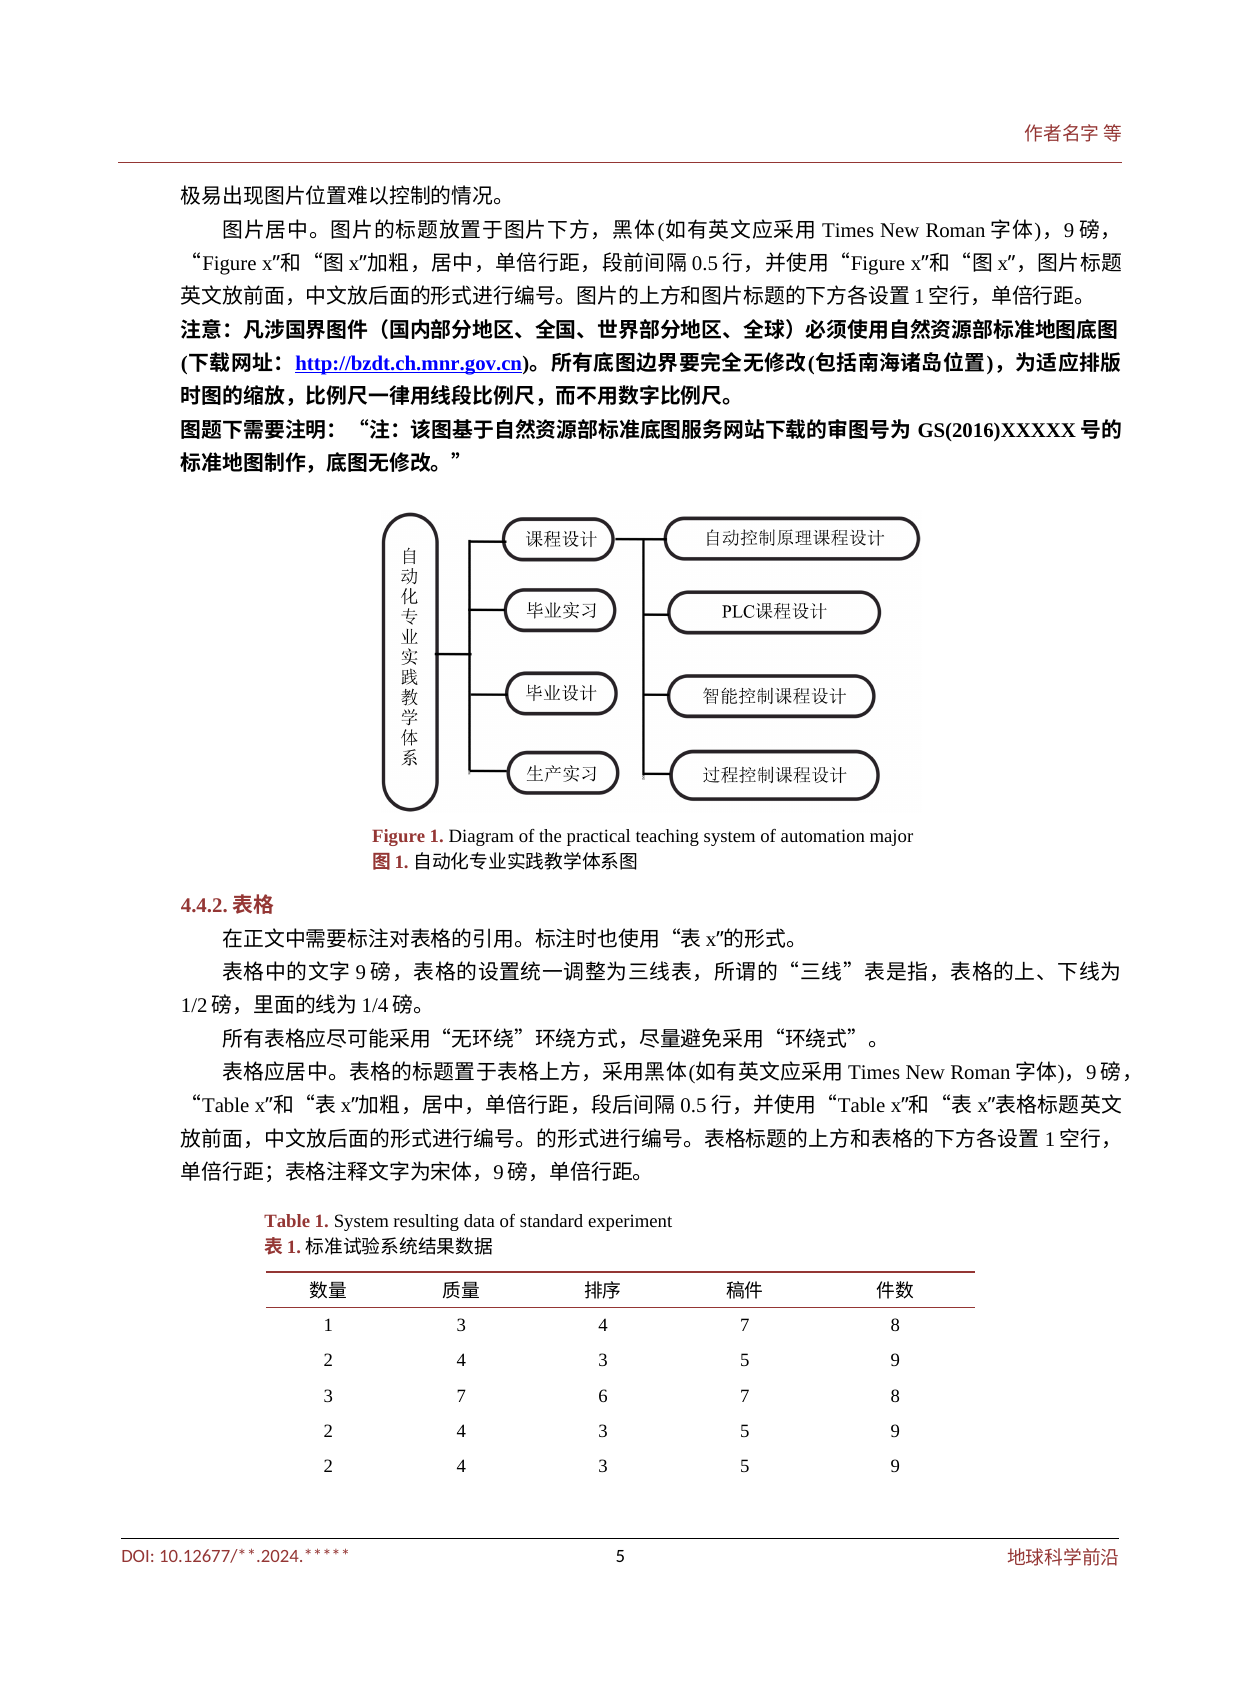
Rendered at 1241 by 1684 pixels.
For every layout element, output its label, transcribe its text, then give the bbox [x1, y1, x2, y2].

table_cell 3 [390, 1308, 532, 1342]
table_cell 4 [390, 1413, 532, 1448]
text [181, 177, 1122, 211]
table_cell 2 [266, 1342, 390, 1378]
table_header 排序 [532, 1273, 673, 1307]
table_cell 4 [390, 1342, 532, 1378]
text . 表格 [181, 886, 1122, 919]
text 表1. 标准试验系统结果数据 [181, 1232, 1122, 1259]
text Table 1. System resulting data of standard experiment [181, 1210, 1122, 1232]
table_cell 8 [815, 1308, 974, 1342]
text 在正文中需要标注对表格的引用。标注时也使用“表x”的形式。 [181, 919, 1122, 953]
table_cell 4 [390, 1449, 532, 1484]
table_cell 7 [674, 1378, 815, 1413]
table_cell 3 [532, 1342, 673, 1378]
text 注意：凡涉国界图件（国内部分地区、全国、世界部分地区、全球）必须使用自然资源部标准地图底图(下载网址：http://bzdt.ch.mnr.gov.cn)。所有底图边界要完全无修改(包括南海诸岛位置)，为适应排版时图的缩放，比例尺一律用线段比例尺，而不用数字比例尺。 [181, 311, 1122, 411]
table_header 数量 [266, 1273, 390, 1307]
table_cell 1 [266, 1308, 390, 1342]
text 图1. 自动化专业实践教学体系图 [372, 846, 1122, 874]
table_cell 2 [266, 1449, 390, 1484]
table_header 质量 [390, 1273, 532, 1307]
text Figure 1. Diagram of the practical teaching system of automation major [372, 825, 1122, 846]
table_cell 8 [815, 1378, 974, 1413]
table_cell 9 [815, 1413, 974, 1448]
table_cell 3 [266, 1378, 390, 1413]
text 表格中的文字9磅，表格的设置统一调整为三线表，所谓的“三线”表是指，表格的上、下线为1/2磅，里面的线为1/4磅。 [181, 953, 1122, 1019]
table_cell 7 [390, 1378, 532, 1413]
text 图片居中。图片的标题放置于图片下方，黑体(如有英文应采用Times New Roman字体)，9磅，“Figure x”和“图x”加粗，居中，单倍行距，段前间隔0.5行，并使用“Figure x”和“图x”，图片标题英文放前面，中文放后面的形式进行编号。图片的上方和图片标题的下方各设置1空行，单倍行距。 [181, 211, 1122, 311]
table_cell 5 [674, 1342, 815, 1378]
table_header 稿件 [674, 1273, 815, 1307]
picture [381, 510, 922, 813]
table_cell 2 [266, 1413, 390, 1448]
table_cell 9 [815, 1342, 974, 1378]
text 图题下需要注明：“注：该图基于自然资源部标准底图服务网站下载的审图号为GS(2016)XXXXX号的标准地图制作，底图无修改。” [181, 411, 1122, 477]
text 所有表格应尽可能采用“无环绕”环绕方式，尽量避免采用“环绕式”。 [181, 1019, 1122, 1053]
table_cell 5 [674, 1413, 815, 1448]
table_cell 3 [532, 1449, 673, 1484]
table_cell 7 [674, 1308, 815, 1342]
table_cell 3 [532, 1413, 673, 1448]
table_cell 4 [532, 1308, 673, 1342]
text 表格应居中。表格的标题置于表格上方，采用黑体(如有英文应采用Times New Roman字体)，9磅，“Table x”和“表x”加粗，居中，单倍行距，段后间隔0.5行，并使用“Table x”和“表 x”表格标题英文放前面，中文放后面的形式进行编号。的形式进行编号。表格标题的上方和表格的下方各设置1空行，单倍行距；表格注释文字为宋体，9磅，单倍行距。 [181, 1053, 1122, 1186]
table_cell 9 [815, 1449, 974, 1484]
table_cell 6 [532, 1378, 673, 1413]
table_cell 5 [674, 1449, 815, 1484]
table_header 件数 [815, 1273, 974, 1307]
